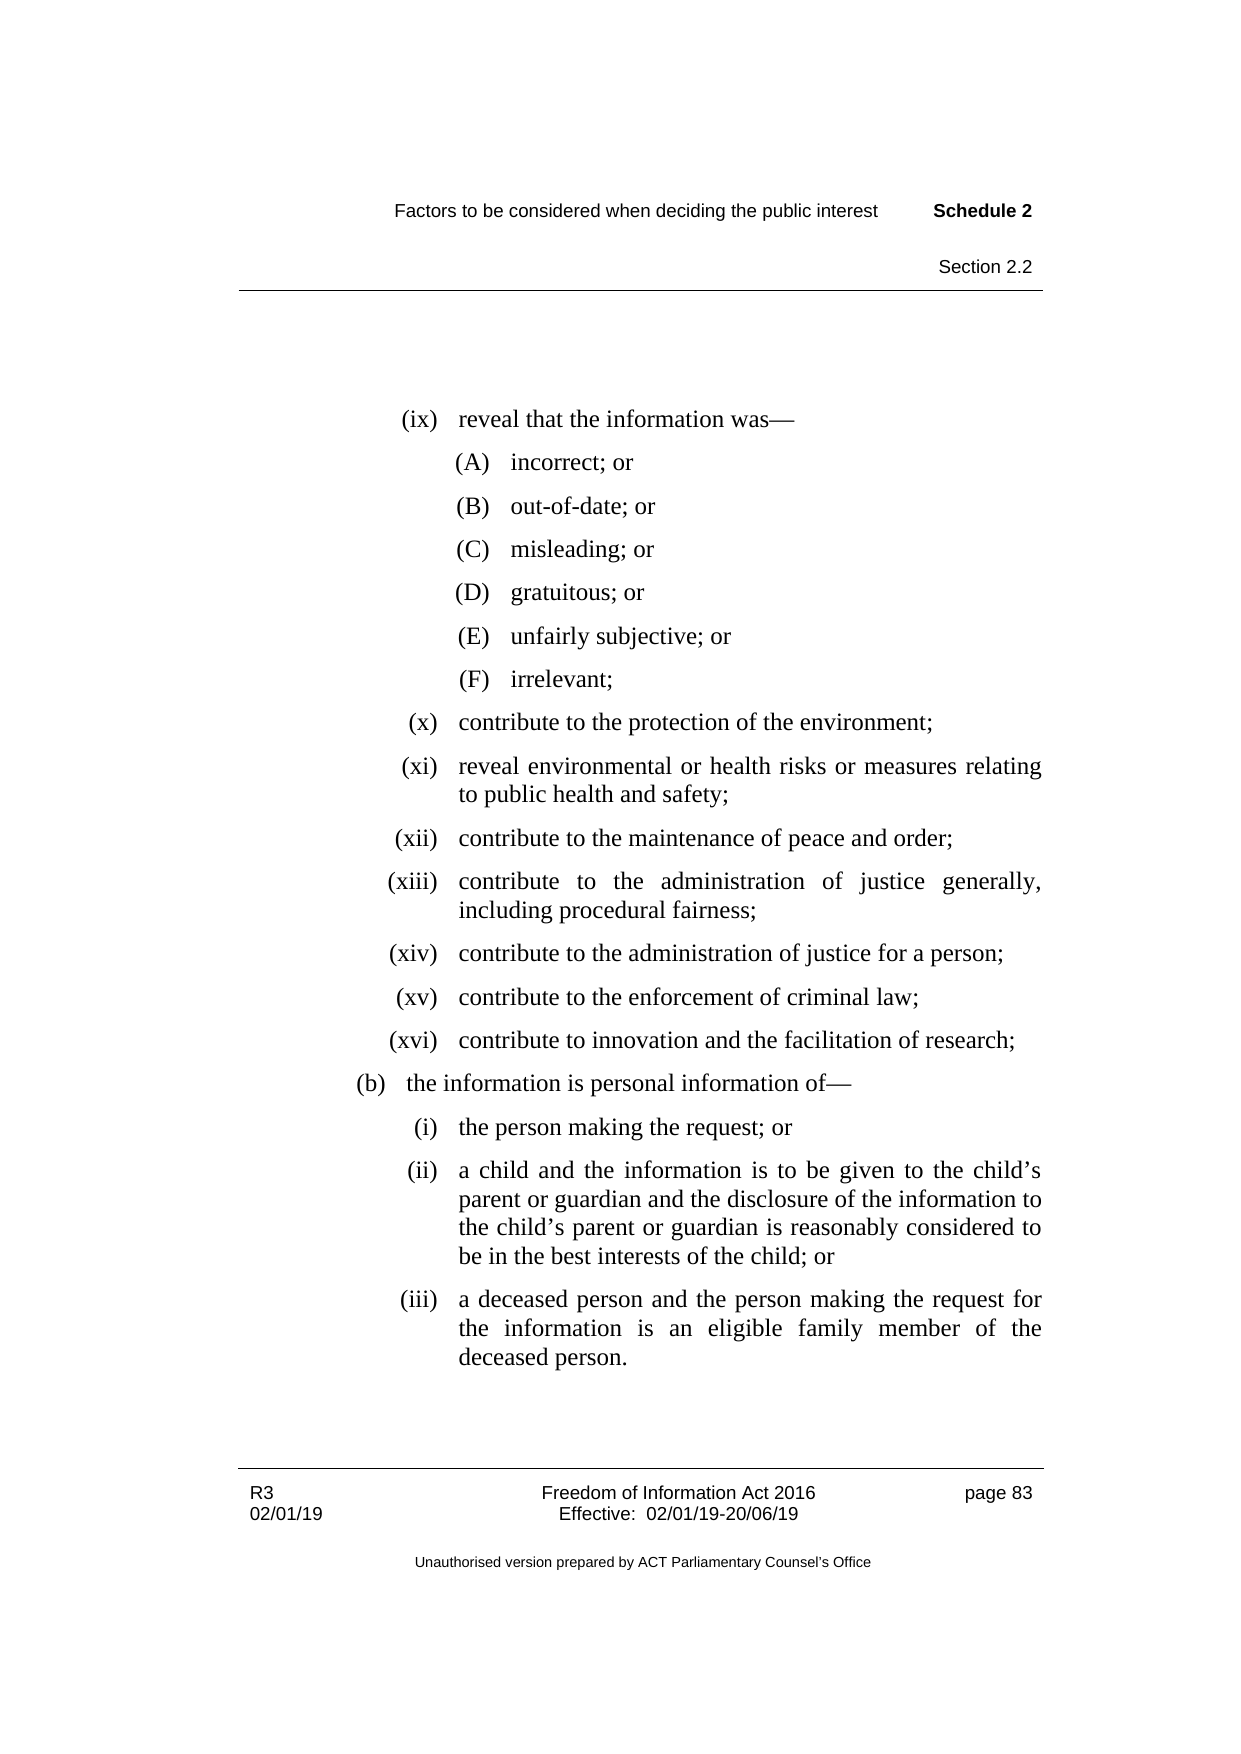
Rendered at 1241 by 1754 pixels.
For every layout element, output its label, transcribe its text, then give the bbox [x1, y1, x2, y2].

text (x) contribute to the protection of the environment; [239, 707, 1042, 736]
text (ix) reveal that the information was— [239, 404, 1042, 433]
text (i) the person making the request; or [239, 1112, 1042, 1140]
text (xvi) contribute to innovation and the facilitation of research; [239, 1025, 1042, 1054]
text (E) unfairly subjective; or [239, 621, 1042, 649]
text (A) incorrect; or [239, 447, 1042, 476]
text (xiii) contribute to the administration of justice generally, including procedural fairness; [239, 866, 1042, 924]
text (xi) reveal environmental or health risks or measures relating to public health and safety; [239, 751, 1042, 808]
text (ii) a child and the information is to be given to the child’s parent or guardian and the disclosure of the information to the child’s parent or guardian is reasonably considered to be in the best interests of the child; or [239, 1155, 1042, 1270]
text (D) gratuitous; or [239, 577, 1042, 606]
text (B) out-of-date; or [239, 491, 1042, 519]
text (F) irrelevant; [239, 664, 1042, 693]
text (xv) contribute to the enforcement of criminal law; [239, 982, 1042, 1010]
text (C) misleading; or [239, 534, 1042, 563]
text (iii) a deceased person and the person making the request for the information is an eligible family member of the deceased person. [239, 1284, 1042, 1371]
text (xiv) contribute to the administration of justice for a person; [239, 938, 1042, 967]
text (b) the information is personal information of— [239, 1068, 1042, 1097]
text (xii) contribute to the maintenance of peace and order; [239, 823, 1042, 852]
